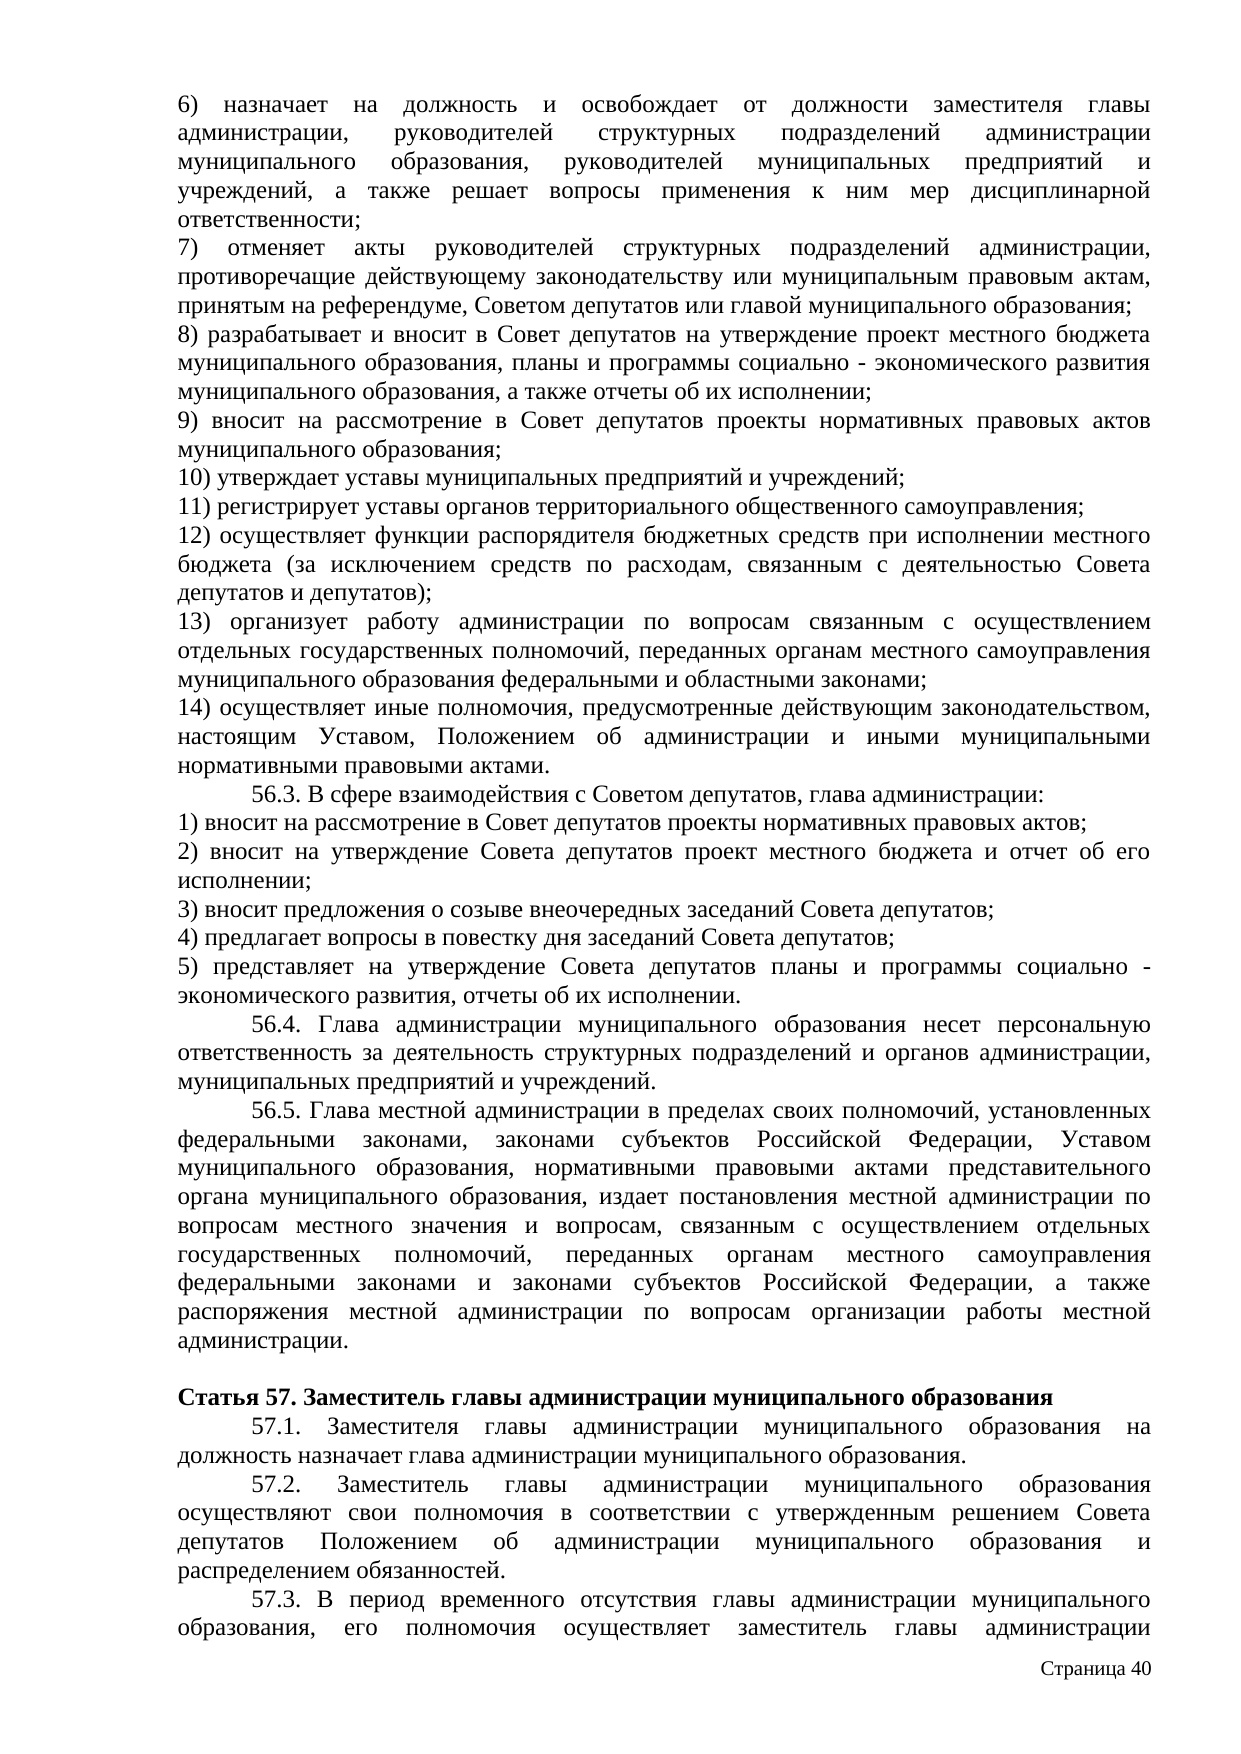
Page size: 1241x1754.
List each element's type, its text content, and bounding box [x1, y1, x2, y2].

text 57.2. Заместитель главы администрации муниципального образования осуществляют свои полномочия в соответствии с утвержденным решением Совета депутатов Положением об администрации муниципального образования и распределением обязанностей. [177, 1469, 1152, 1584]
text 5) представляет на утверждение Совета депутатов планы и программы социально - экономического развития, отчеты об их исполнении. [177, 951, 1152, 1009]
text 12) осуществляет функции распорядителя бюджетных средств при исполнении местного бюджета (за исключением средств по расходам, связанным с деятельностью Совета депутатов и депутатов); [177, 520, 1152, 606]
text 4) предлагает вопросы в повестку дня заседаний Совета депутатов; [177, 922, 1152, 951]
text 56.3. В сфере взаимодействия с Советом депутатов, глава администрации: [177, 779, 1152, 807]
text 1) вносит на рассмотрение в Совет депутатов проекты нормативных правовых актов; [177, 807, 1152, 836]
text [177, 1584, 1152, 1641]
text 14) осуществляет иные полномочия, предусмотренные действующим законодательством, настоящим Уставом, Положением об администрации и иными муниципальными нормативными правовыми актами. [177, 692, 1152, 779]
text 2) вносит на утверждение Совета депутатов проект местного бюджета и отчет об его исполнении; [177, 836, 1152, 894]
text 56.5. Глава местной администрации в пределах своих полномочий, установленных федеральными законами, законами субъектов Российской Федерации, Уставом муниципального образования, нормативными правовыми актами представительного органа муниципального образования, издает постановления местной администрации по вопросам местного значения и вопросам, связанным с осуществлением отдельных государственных полномочий, переданных органам местного самоуправления федеральными законами и законами субъектов Российской Федерации, а также распоряжения местной администрации по вопросам организации работы местной администрации. [177, 1095, 1152, 1354]
text 7) отменяет акты руководителей структурных подразделений администрации, противоречащие действующему законодательству или муниципальным правовым актам, принятым на референдуме, Советом депутатов или главой муниципального образования; [177, 232, 1152, 319]
text 13) организует работу администрации по вопросам связанным с осуществлением отдельных государственных полномочий, переданных органам местного самоуправления муниципального образования федеральными и областными законами; [177, 606, 1152, 692]
text 9) вносит на рассмотрение в Совет депутатов проекты нормативных правовых актов муниципального образования; [177, 405, 1152, 462]
text Статья 57. Заместитель главы администрации муниципального образования [177, 1382, 1152, 1411]
text 10) утверждает уставы муниципальных предприятий и учреждений; [177, 462, 1152, 491]
text 56.4. Глава администрации муниципального образования несет персональную ответственность за деятельность структурных подразделений и органов администрации, муниципальных предприятий и учреждений. [177, 1009, 1152, 1095]
text 11) регистрирует уставы органов территориального общественного самоуправления; [177, 491, 1152, 520]
text 6) назначает на должность и освобождает от должности заместителя главы администрации, руководителей структурных подразделений администрации муниципального образования, руководителей муниципальных предприятий и учреждений, а также решает вопросы применения к ним мер дисциплинарной ответственности; [177, 89, 1152, 232]
text 8) разрабатывает и вносит в Совет депутатов на утверждение проект местного бюджета муниципального образования, планы и программы социально - экономического развития муниципального образования, а также отчеты об их исполнении; [177, 319, 1152, 405]
text 57.1. Заместителя главы администрации муниципального образования на должность назначает глава администрации муниципального образования. [177, 1411, 1152, 1469]
text 3) вносит предложения о созыве внеочередных заседаний Совета депутатов; [177, 894, 1152, 922]
